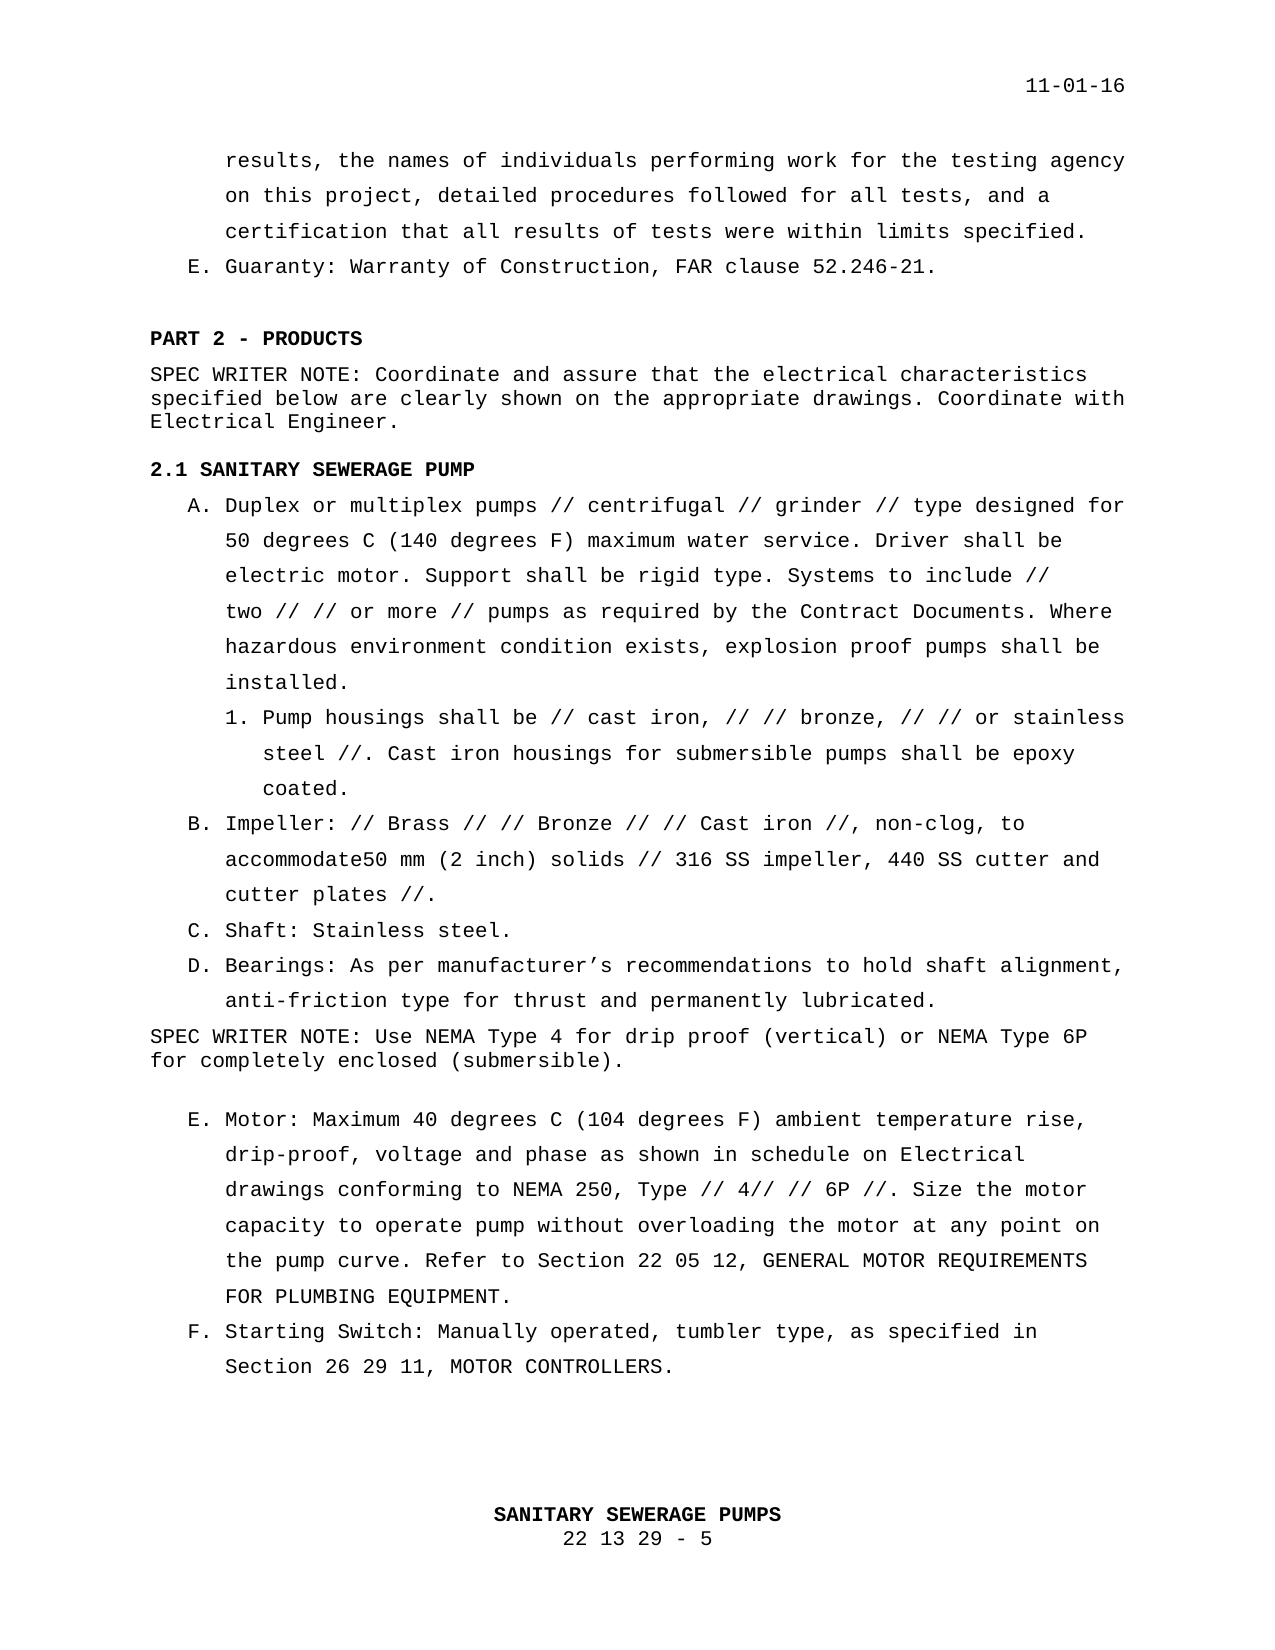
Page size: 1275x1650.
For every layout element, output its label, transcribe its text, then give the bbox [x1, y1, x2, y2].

text Pump housings shall be // cast iron, // // bronze, // // or stainless steel //. Cast iron housings for submersible pumps shall be epoxy coated. [225, 707, 1125, 802]
text PRODUCTS [150, 328, 1125, 351]
text Impeller: // Brass // // Bronze // // Cast iron //, non-clog, to accommodate50 mm (2 inch) solids // 316 SS impeller, 440 SS cutter and cutter plates //. [187, 813, 1125, 908]
text Duplex or multiplex pumps // centrifugal // grinder // type designed for 50 degrees C (140 degrees F) maximum water service. Driver shall be electric motor. Support shall be rigid type. Systems to include // two // // or more // pumps as required by the Contract Documents. Where hazardous environment condition exists, explosion proof pumps shall be installed. [187, 495, 1125, 695]
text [187, 150, 1125, 244]
text Starting Switch: Manually operated, tumbler type, as specified in Section 26 29 11, MOTOR CONTROLLERS. [187, 1321, 1125, 1380]
text Guaranty: Warranty of Construction, FAR clause 52.246-21. [187, 256, 1125, 280]
text Motor: Maximum 40 degrees C (104 degrees F) ambient temperature rise, drip-proof, voltage and phase as shown in schedule on Electrical drawings conforming to NEMA 250, Type // 4// // 6P //. Size the motor capacity to operate pump without overloading the motor at any point on the pump curve. Refer to Section 22 05 12, GENERAL MOTOR REQUIREMENTS FOR PLUMBING EQUIPMENT. [187, 1109, 1125, 1309]
text SANITARY SEWERAGE PUMP [150, 458, 1125, 482]
text Shaft: Stainless steel. [187, 920, 1125, 943]
text SPEC WRITER NOTE: Coordinate and assure that the electrical characteristics specified below are clearly shown on the appropriate drawings. Coordinate with Electrical Engineer. [150, 364, 1125, 435]
text SPEC WRITER NOTE: Use NEMA Type 4 for drip proof (vertical) or NEMA Type 6P for completely enclosed (submersible). [150, 1026, 1125, 1073]
text Bearings: As per manufacturer’s recommendations to hold shaft alignment, anti-friction type for thrust and permanently lubricated. [187, 955, 1125, 1014]
